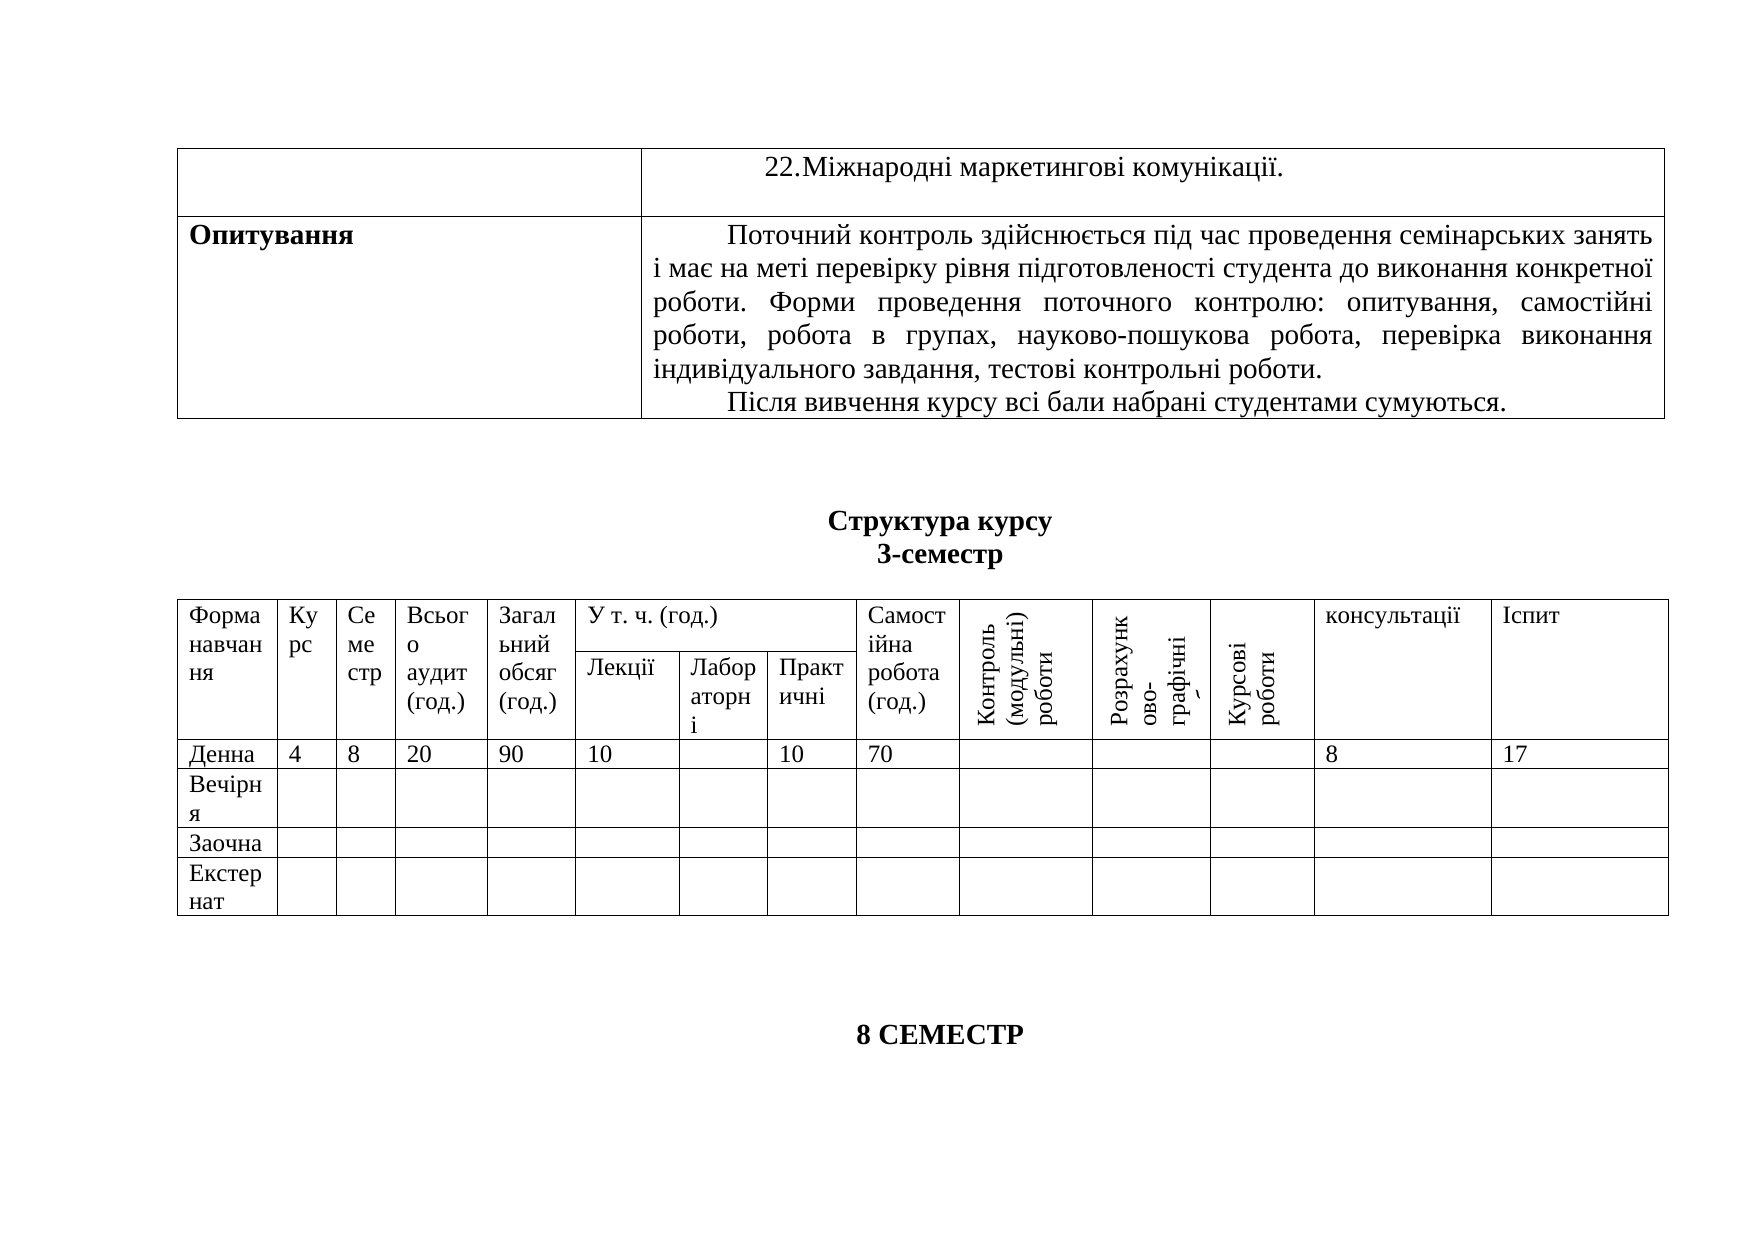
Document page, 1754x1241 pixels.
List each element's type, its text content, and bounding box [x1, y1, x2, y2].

table_cell 10 [768, 740, 856, 768]
table_cell 8 [1315, 740, 1491, 768]
table_cell [1211, 828, 1314, 857]
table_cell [178, 149, 641, 216]
table_cell 17 [1492, 740, 1668, 768]
table_cell 90 [488, 740, 575, 768]
table_cell [278, 769, 336, 827]
table_cell 8 [337, 740, 395, 768]
table_cell [1093, 740, 1210, 768]
table_cell 20 [396, 740, 487, 768]
table_cell Екстернат [178, 858, 277, 915]
table_cell 70 [857, 740, 959, 768]
table_cell [1492, 858, 1668, 915]
table_cell [1211, 769, 1314, 827]
table_cell [576, 828, 679, 857]
list 3-семестр [215, 537, 1665, 570]
table_cell [680, 828, 767, 857]
table_cell [768, 769, 856, 827]
list 8 СЕМЕСТР [215, 1017, 1665, 1050]
table_cell [680, 740, 767, 768]
table_cell [337, 769, 395, 827]
table_cell [278, 858, 336, 915]
table_header Контроль (модульні) роботи [960, 600, 1092, 738]
table_cell [857, 858, 959, 915]
table_cell [680, 769, 767, 827]
table_cell [960, 740, 1092, 768]
table_cell [1315, 828, 1491, 857]
table_cell [337, 858, 395, 915]
table_header Загальний обсяг (год.) [488, 600, 575, 738]
table_cell [960, 769, 1092, 827]
table_header Курс [278, 600, 336, 738]
table_cell [337, 828, 395, 857]
table_cell [1093, 828, 1210, 857]
table_cell Опитування [178, 217, 641, 418]
table_header У т. ч. (год.) [576, 600, 856, 651]
table_cell [960, 858, 1092, 915]
table_cell Вечірня [178, 769, 277, 827]
table_cell [960, 828, 1092, 857]
table_header Курсові роботи [1211, 600, 1314, 738]
table_cell [576, 858, 679, 915]
table_cell [857, 769, 959, 827]
table_cell [1492, 828, 1668, 857]
table_cell Поточний контроль здійснюється під час проведення семінарських занять і має на меті перевірку рівня підготовленості студента до виконання конкретної роботи. Форми проведення поточного контролю: опитування, самостійні роботи, робота в групах, науково-пошукова робота, перевірка виконання індивідуального завдання, тестові контрольні роботи. Після вивчення курсу всі бали набрані студентами сумуються. [642, 217, 1664, 418]
table_cell [680, 858, 767, 915]
table_cell 10 [576, 740, 679, 768]
table_header Семестр [337, 600, 395, 738]
table_cell [768, 828, 856, 857]
table_cell Денна [178, 740, 277, 768]
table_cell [642, 149, 1664, 216]
table_header Іспит [1492, 600, 1668, 738]
table_cell [488, 828, 575, 857]
table_cell Практичні [768, 652, 856, 738]
table_cell [396, 858, 487, 915]
list Структура курсу [215, 503, 1665, 537]
table_cell Заочна [178, 828, 277, 857]
table_cell [1093, 769, 1210, 827]
table_header Форма навчання [178, 600, 277, 738]
table_cell [768, 858, 856, 915]
table_header Самостійна робота (год.) [857, 600, 959, 738]
table_cell [1211, 740, 1314, 768]
table_cell 4 [278, 740, 336, 768]
table_cell [488, 769, 575, 827]
table_cell [1211, 858, 1314, 915]
table_cell [1315, 858, 1491, 915]
table_cell Лабораторні [680, 652, 767, 738]
table_cell [278, 828, 336, 857]
table_cell [396, 769, 487, 827]
table_cell [1315, 769, 1491, 827]
table_cell [576, 769, 679, 827]
table_header Розрахунково-графічні роботи (шт) [1093, 600, 1210, 738]
table_cell [396, 828, 487, 857]
table_header консультації [1315, 600, 1491, 738]
table_cell [1093, 858, 1210, 915]
table_cell Лекції [576, 652, 679, 738]
table_cell [488, 858, 575, 915]
table_header Всього аудит (год.) [396, 600, 487, 738]
table_cell [857, 828, 959, 857]
table_cell [1492, 769, 1668, 827]
